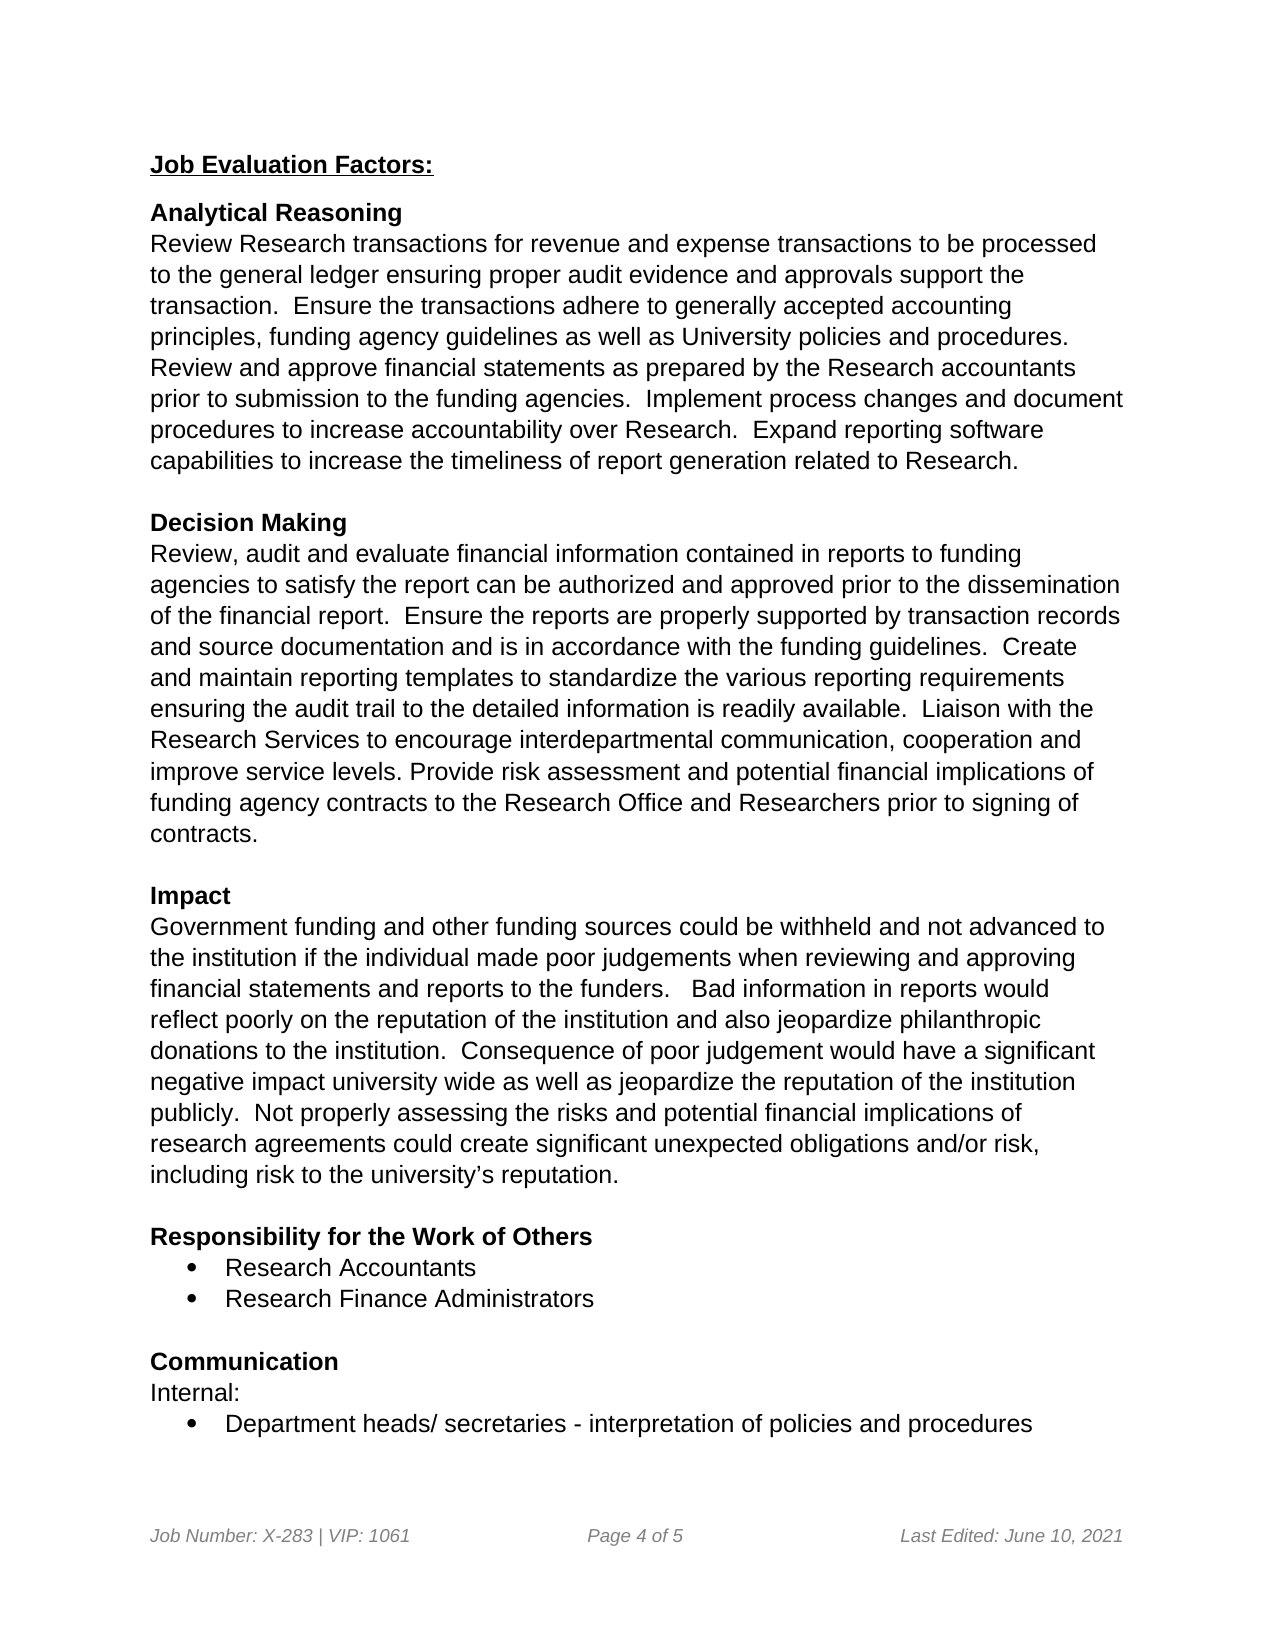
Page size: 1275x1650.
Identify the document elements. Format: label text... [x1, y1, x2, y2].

text Job Evaluation Factors: [150, 150, 1125, 179]
text Decision Making Review, audit and evaluate financial information contained in reports to funding agencies to satisfy the report can be authorized and approved prior to the dissemination of the financial report. Ensure the reports are properly supported by transaction records and source documentation and is in accordance with the funding guidelines. Create and maintain reporting templates to standardize the various reporting requirements ensuring the audit trail to the detailed information is readily available. Liaison with the Research Services to encourage interdepartmental communication, cooperation and improve service levels. Provide risk assessment and potential financial implications of funding agency contracts to the Research Office and Researchers prior to signing of contracts. [150, 508, 1125, 847]
text Analytical Reasoning Review Research transactions for revenue and expense transactions to be processed to the general ledger ensuring proper audit evidence and approvals support the transaction. Ensure the transactions adhere to generally accepted accounting principles, funding agency guidelines as well as University policies and procedures. Review and approve financial statements as prepared by the Research accountants prior to submission to the funding agencies. Implement process changes and document procedures to increase accountability over Research. Expand reporting software capabilities to increase the timeliness of report generation related to Research. [150, 198, 1125, 475]
text Internal: [150, 1377, 1125, 1406]
text Government funding and other funding sources could be withheld and not advanced to the institution if the individual made poor judgements when reviewing and approving financial statements and reports to the funders. Bad information in reports would reflect poorly on the reputation of the institution and also jeopardize philanthropic donations to the institution. Consequence of poor judgement would have a significant negative impact university wide as well as jeopardize the reputation of the institution publicly. Not properly assessing the risks and potential financial implications of research agreements could create significant unexpected obligations and/or risk, including risk to the university’s reputation. [150, 912, 1125, 1189]
list Research Accountants [187, 1253, 1125, 1282]
list Department heads/ secretaries - interpretation of policies and procedures [187, 1408, 1125, 1437]
text Responsibility for the Work of Others [150, 1222, 1125, 1251]
text Impact [150, 881, 1125, 909]
list Research Finance Administrators [187, 1284, 1125, 1313]
text Communication [150, 1346, 1125, 1375]
